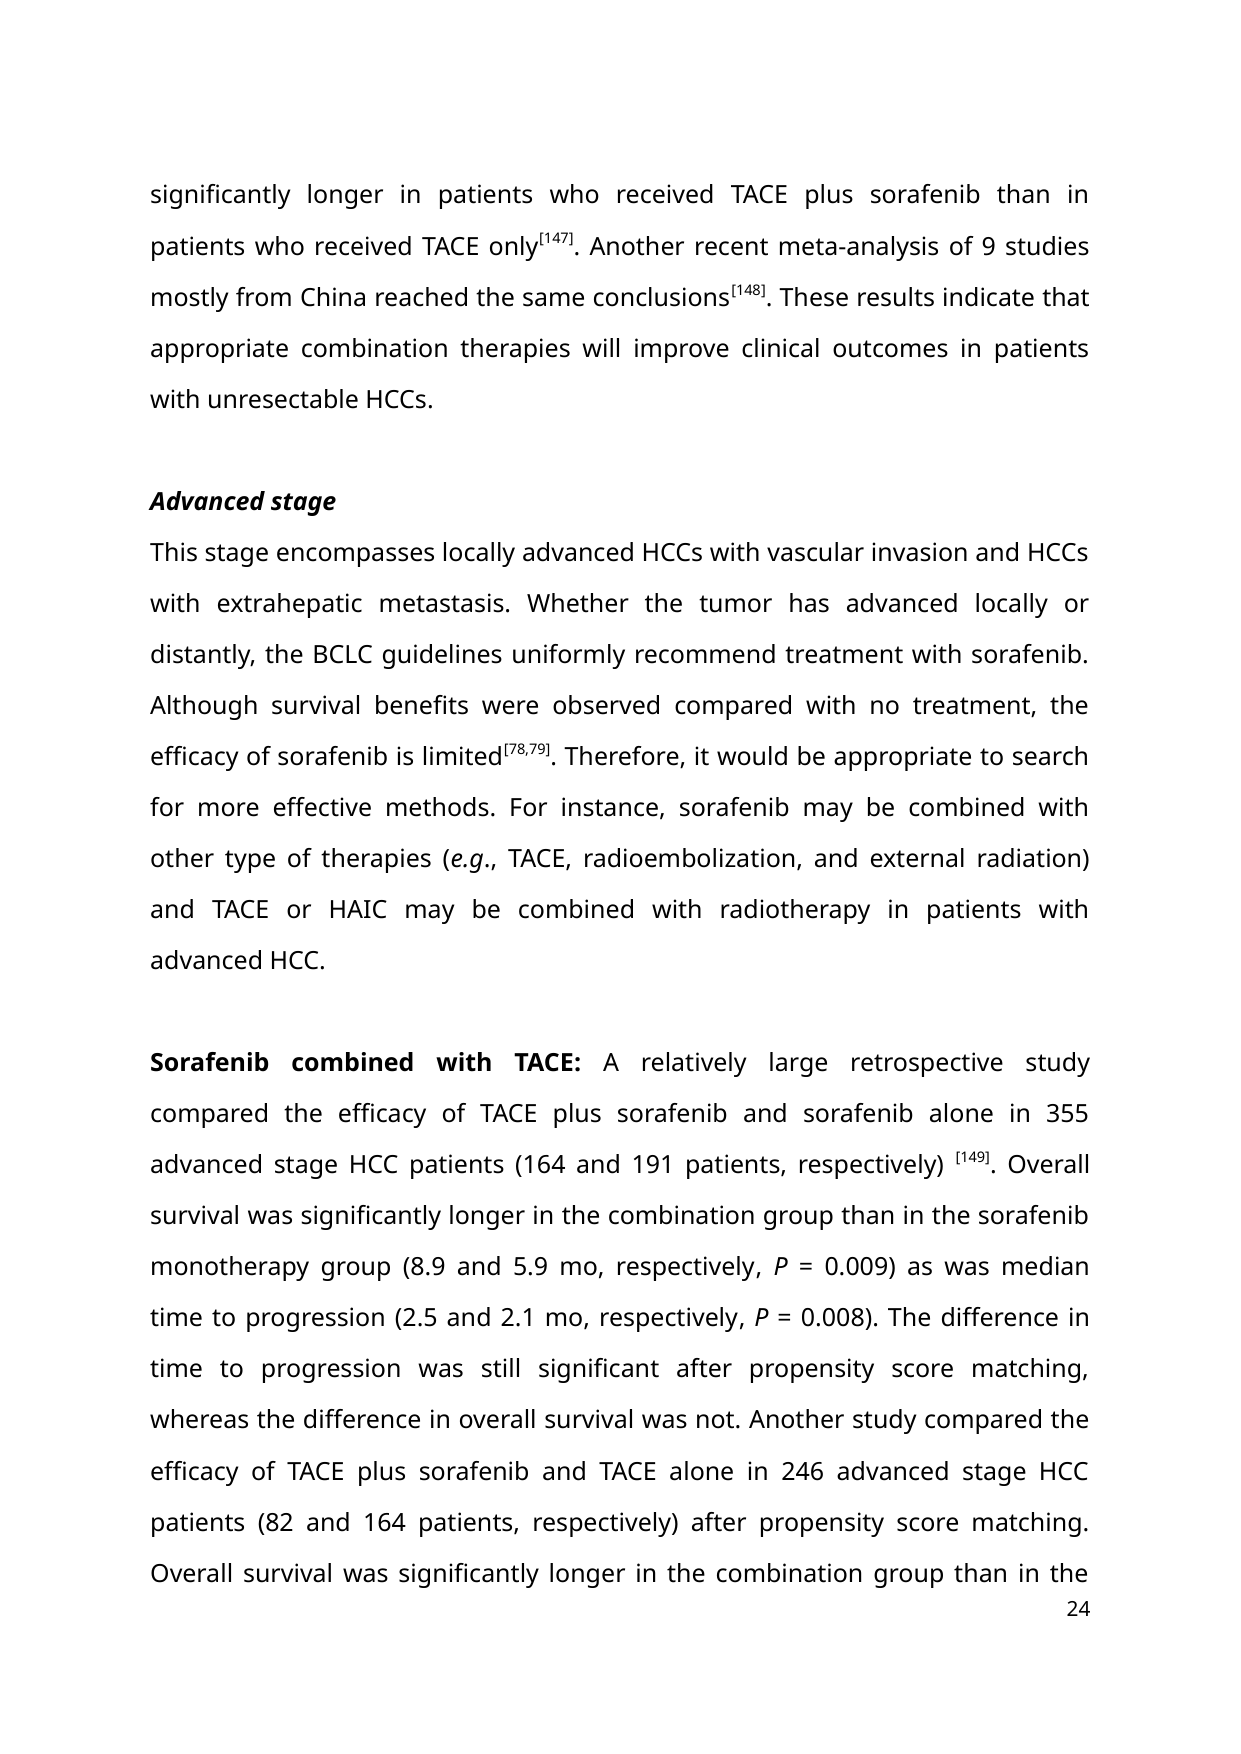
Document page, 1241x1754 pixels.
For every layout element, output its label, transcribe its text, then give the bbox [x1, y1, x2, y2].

text Advanced stage [150, 483, 1090, 517]
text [150, 177, 1090, 415]
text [150, 1045, 1090, 1589]
text This stage encompasses locally advanced HCCs with vascular invasion and HCCs with extrahepatic metastasis. Whether the tumor has advanced locally or distantly, the BCLC guidelines uniformly recommend treatment with sorafenib. Although survival benefits were observed compared with no treatment, the efficacy of sorafenib is limited[78,79]. Therefore, it would be appropriate to search for more effective methods. For instance, sorafenib may be combined with other type of therapies (e.g., TACE, radioembolization, and external radiation) and TACE or HAIC may be combined with radiotherapy in patients with advanced HCC. [150, 534, 1090, 977]
